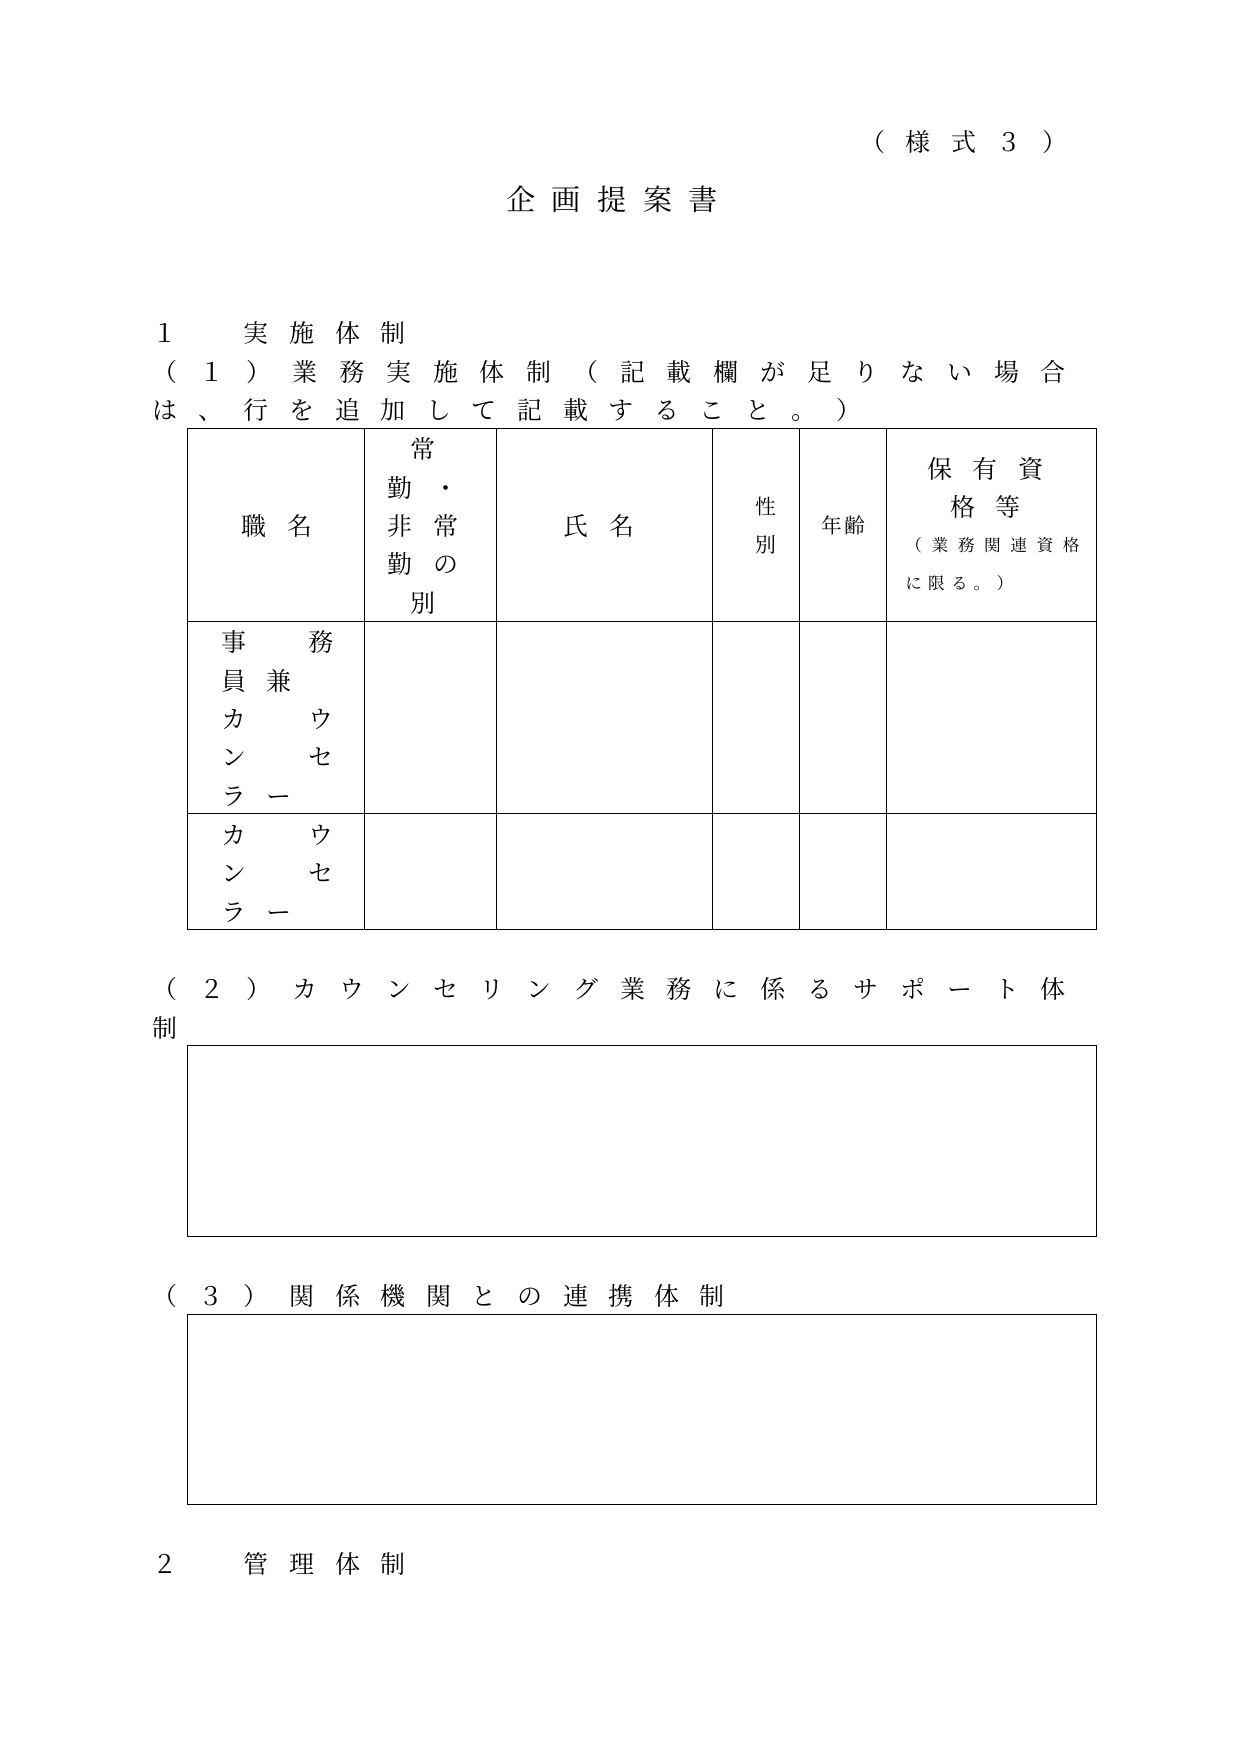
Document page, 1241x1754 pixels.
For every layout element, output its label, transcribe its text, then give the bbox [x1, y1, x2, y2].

text （１）業務実施体制（記載欄が足りない場合は、行を追加して記載すること。） [152, 351, 1088, 428]
table_cell [800, 622, 886, 813]
table_header 職名 [188, 429, 364, 621]
text 企画提案書 [152, 159, 1088, 236]
table_header 性別 [713, 429, 799, 621]
table_header [188, 1046, 1096, 1236]
table_header 年齢 [800, 429, 886, 621]
table_header [188, 1315, 1096, 1504]
table_header 保有資格等 （業務関連資格に限る。） [887, 429, 1096, 621]
text （様式３） [152, 121, 1088, 159]
table_cell [497, 814, 712, 929]
table_cell [365, 814, 496, 929]
table_cell [713, 814, 799, 929]
text （３）関係機関との連携体制 [152, 1275, 1088, 1313]
table_cell 事務員兼 カウンセラー [188, 622, 364, 813]
table_cell [887, 622, 1096, 813]
text （２）カウンセリング業務に係るサポート体制 [152, 969, 1088, 1045]
table_cell [887, 814, 1096, 929]
table_cell [365, 622, 496, 813]
text ２ 管理体制 [152, 1543, 1088, 1581]
table_cell [713, 622, 799, 813]
table_header 常勤・非常勤の別 [365, 429, 496, 621]
table_cell [497, 622, 712, 813]
table_header 氏名 [497, 429, 712, 621]
table_cell [800, 814, 886, 929]
table_cell カウンセラー [188, 814, 364, 929]
text １ 実施体制 [152, 313, 1088, 351]
